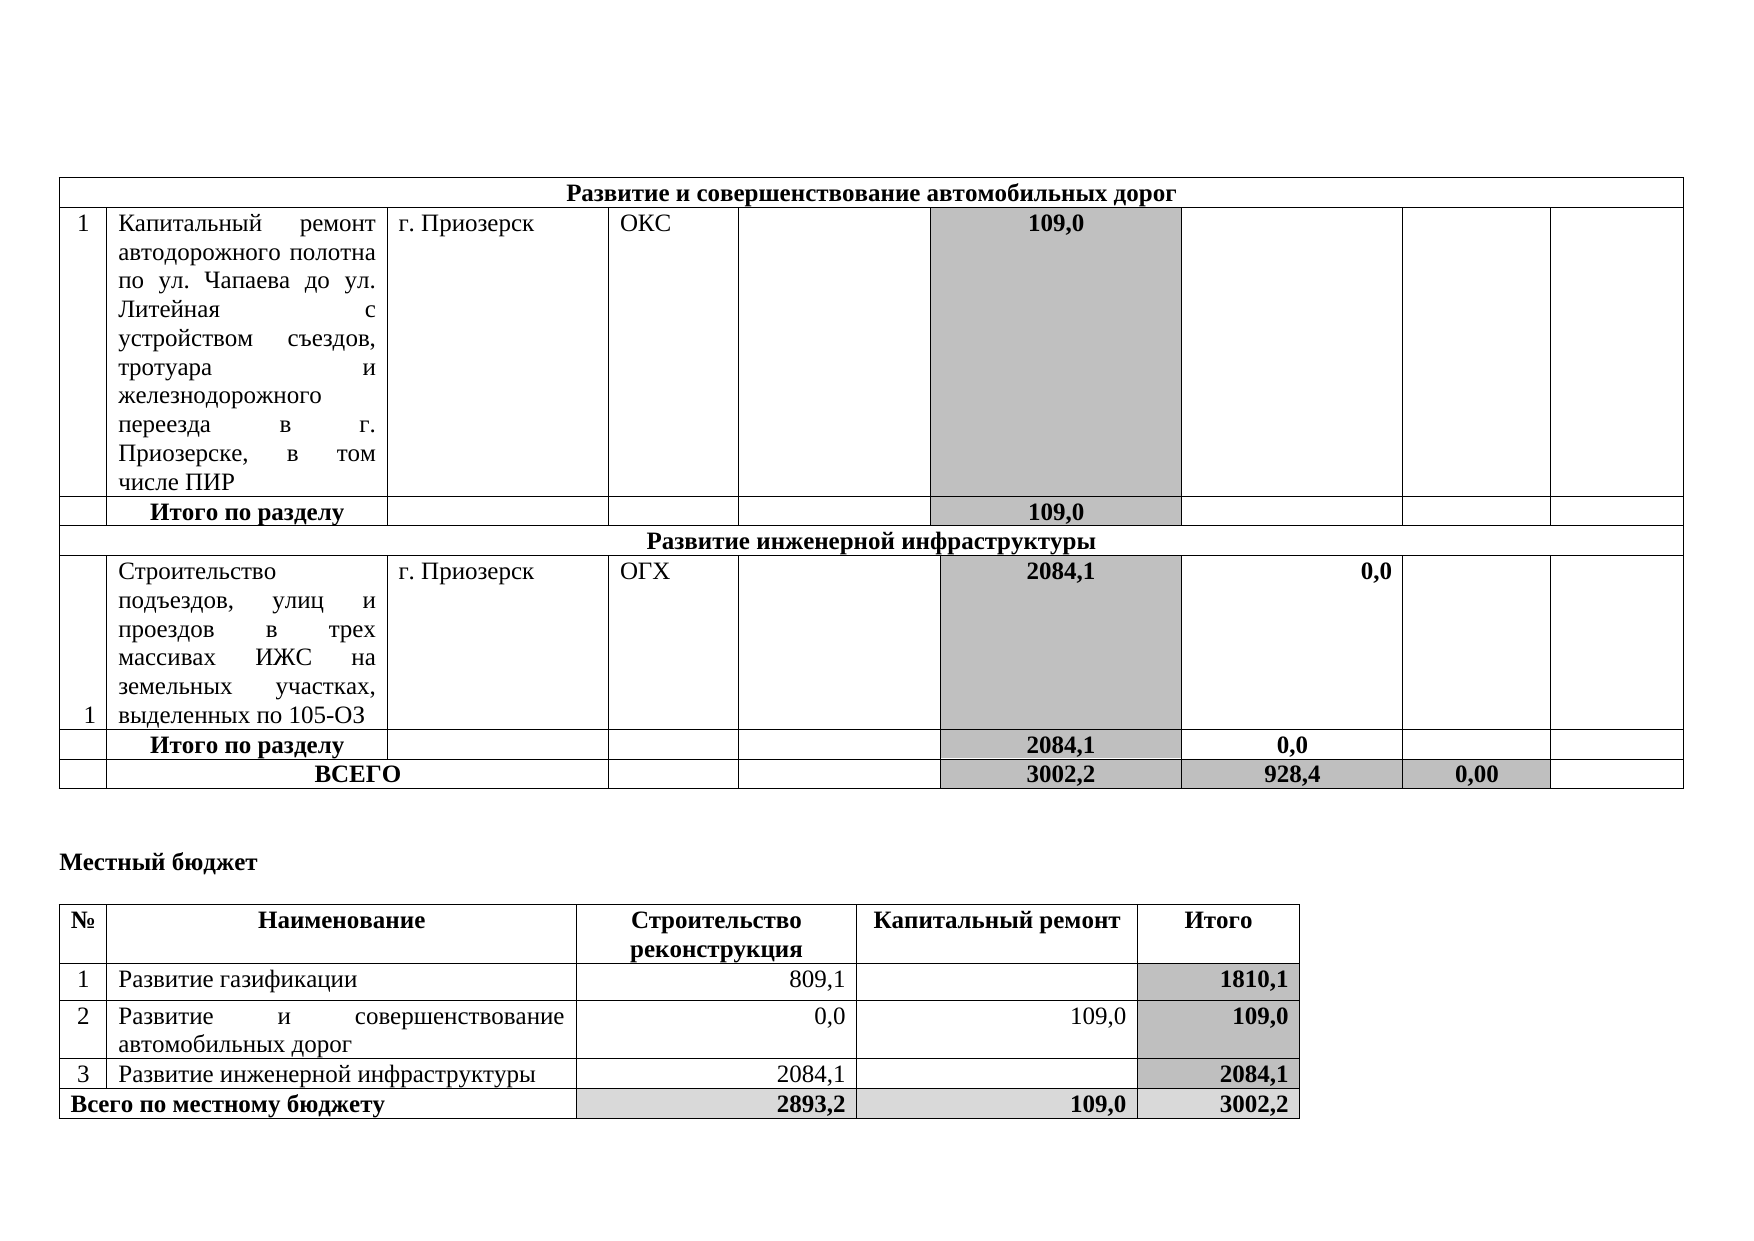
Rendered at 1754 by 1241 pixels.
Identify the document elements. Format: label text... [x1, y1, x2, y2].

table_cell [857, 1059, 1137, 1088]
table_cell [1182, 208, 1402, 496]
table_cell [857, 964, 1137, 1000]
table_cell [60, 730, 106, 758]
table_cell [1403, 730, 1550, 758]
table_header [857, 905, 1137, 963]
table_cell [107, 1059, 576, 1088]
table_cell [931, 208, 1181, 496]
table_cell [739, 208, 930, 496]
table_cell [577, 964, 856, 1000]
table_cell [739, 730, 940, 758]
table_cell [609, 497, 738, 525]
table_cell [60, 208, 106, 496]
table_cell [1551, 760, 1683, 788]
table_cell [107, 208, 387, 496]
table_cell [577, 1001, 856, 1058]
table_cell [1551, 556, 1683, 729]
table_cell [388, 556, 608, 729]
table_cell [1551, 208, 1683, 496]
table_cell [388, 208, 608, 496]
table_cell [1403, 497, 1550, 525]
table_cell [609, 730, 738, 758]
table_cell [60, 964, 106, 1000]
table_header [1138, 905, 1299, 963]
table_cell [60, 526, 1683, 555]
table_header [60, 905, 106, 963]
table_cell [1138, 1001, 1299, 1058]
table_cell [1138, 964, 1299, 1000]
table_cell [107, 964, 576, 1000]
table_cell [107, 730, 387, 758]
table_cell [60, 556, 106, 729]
text Местный бюджет [59, 847, 1680, 876]
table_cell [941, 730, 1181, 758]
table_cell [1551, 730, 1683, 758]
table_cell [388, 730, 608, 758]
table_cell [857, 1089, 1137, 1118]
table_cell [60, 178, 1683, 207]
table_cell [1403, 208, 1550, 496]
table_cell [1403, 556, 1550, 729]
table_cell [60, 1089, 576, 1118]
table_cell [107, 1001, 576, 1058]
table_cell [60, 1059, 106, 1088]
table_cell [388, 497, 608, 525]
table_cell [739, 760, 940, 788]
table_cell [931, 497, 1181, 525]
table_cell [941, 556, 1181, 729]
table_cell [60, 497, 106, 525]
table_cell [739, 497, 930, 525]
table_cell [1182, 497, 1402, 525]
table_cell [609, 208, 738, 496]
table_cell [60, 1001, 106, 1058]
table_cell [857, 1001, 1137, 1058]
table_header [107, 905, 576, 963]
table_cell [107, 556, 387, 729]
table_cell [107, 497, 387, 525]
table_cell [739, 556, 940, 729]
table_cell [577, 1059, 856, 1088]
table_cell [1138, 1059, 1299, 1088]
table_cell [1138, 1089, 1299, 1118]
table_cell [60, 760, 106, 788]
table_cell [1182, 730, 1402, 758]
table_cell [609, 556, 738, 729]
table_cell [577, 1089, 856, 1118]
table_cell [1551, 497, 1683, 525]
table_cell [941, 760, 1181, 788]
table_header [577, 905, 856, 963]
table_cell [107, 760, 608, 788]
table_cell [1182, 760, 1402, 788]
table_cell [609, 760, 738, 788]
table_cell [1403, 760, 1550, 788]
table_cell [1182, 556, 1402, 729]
